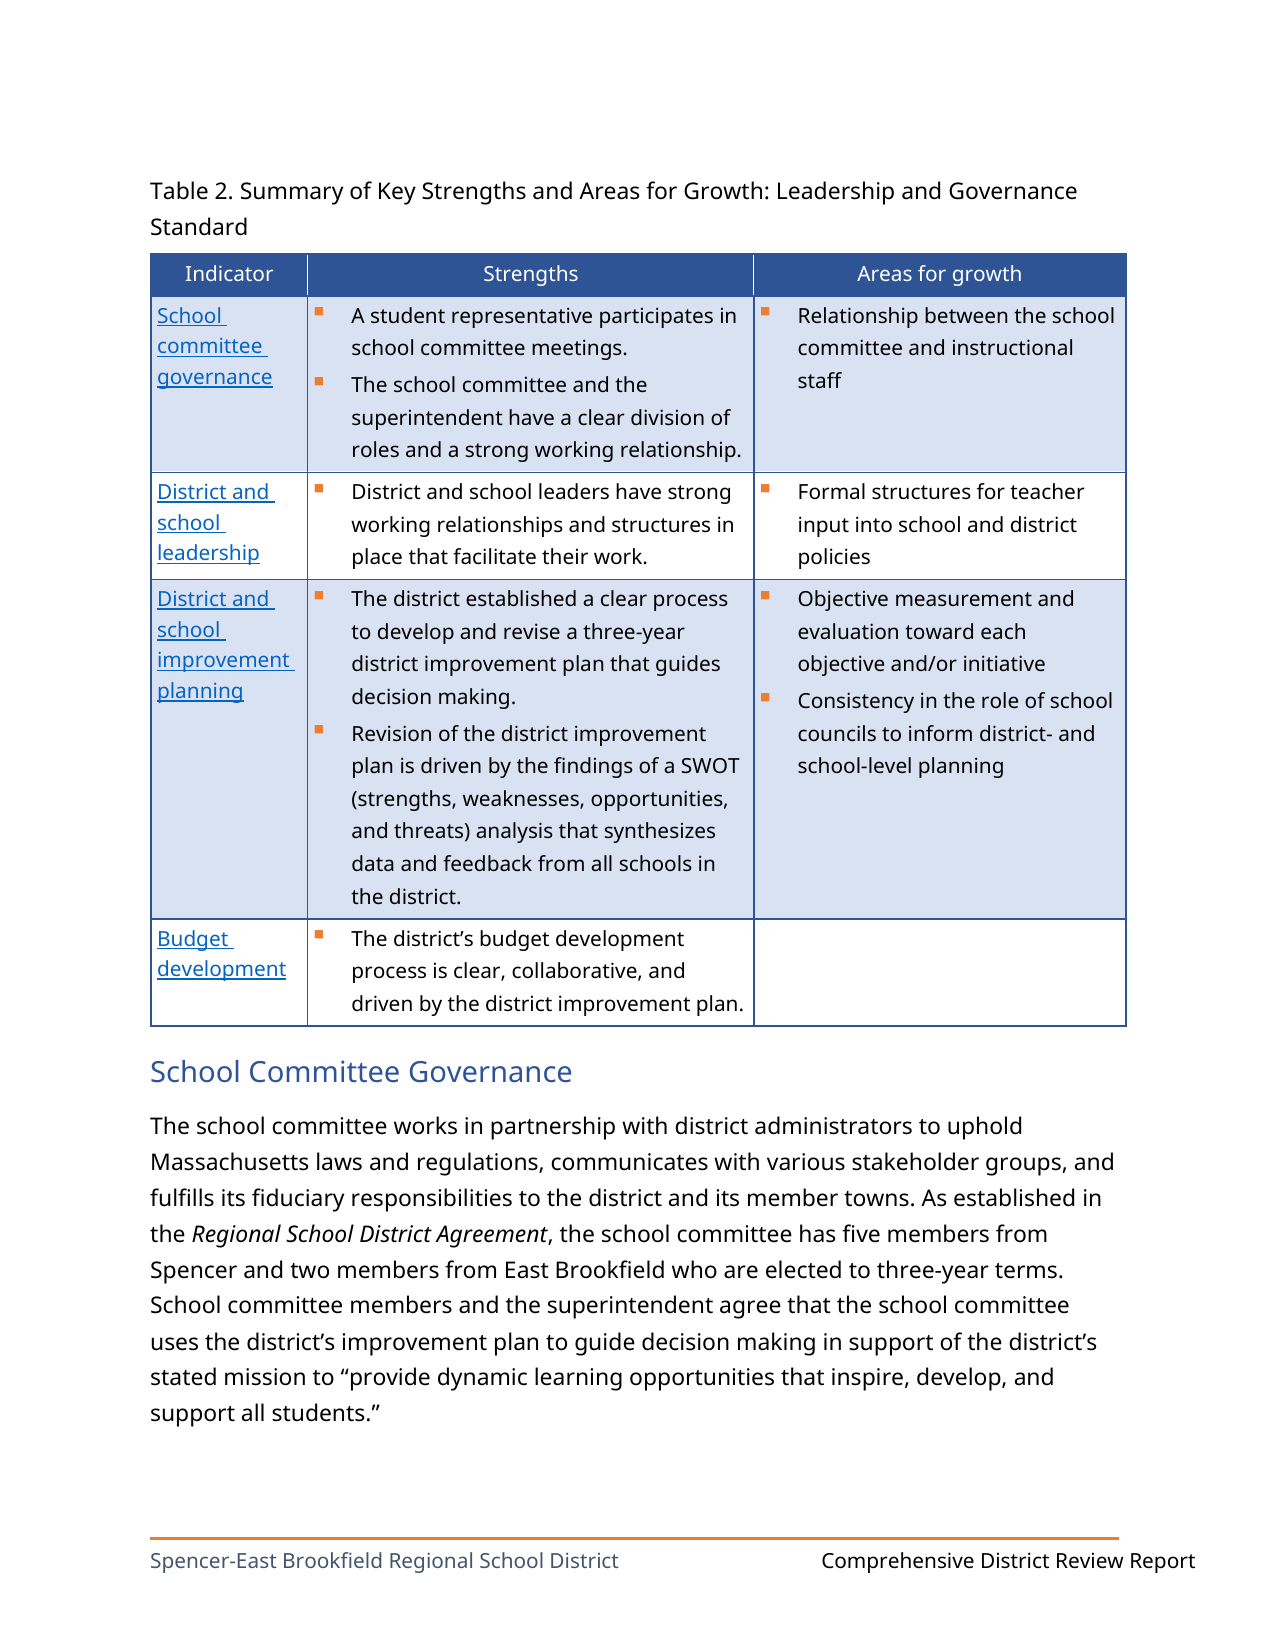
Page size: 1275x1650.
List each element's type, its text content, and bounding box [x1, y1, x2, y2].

table_cell District and school leadership [152, 473, 307, 578]
table_cell Budget development [152, 920, 307, 1025]
table_header Strengths [308, 255, 753, 295]
subtitle School Committee Governance [150, 1052, 1125, 1091]
table_header Areas for growth [754, 255, 1125, 295]
table_header Indicator [152, 255, 307, 295]
table_cell The district’s budget development process is clear, collaborative, and driven by the district improvement plan. [308, 920, 753, 1025]
table_cell School committee governance [152, 297, 307, 471]
table_cell Relationship between the school committee and instructional staff [755, 297, 1125, 471]
text The school committee works in partnership with district administrators to uphold Massachusetts laws and regulations, communicates with various stakeholder groups, and fulfills its fiduciary responsibilities to the district and its member towns. As established in the Regional School District Agreement, the school committee has five members from Spencer and two members from East Brookfield who are elected to three-year terms. School committee members and the superintendent agree that the school committee uses the district’s improvement plan to guide decision making in support of the district’s stated mission to “provide dynamic learning opportunities that inspire, develop, and support all students.” [150, 1110, 1125, 1428]
table_cell Objective measurement and evaluation toward each objective and/or initiative Consistency in the role of school councils to inform district- and school-level planning [755, 580, 1125, 918]
table_cell The district established a clear process to develop and revise a three-year district improvement plan that guides decision making. Revision of the district improvement plan is driven by the findings of a SWOT (strengths, weaknesses, opportunities, and threats) analysis that synthesizes data and feedback from all schools in the district. [308, 580, 753, 918]
title Table 2. Summary of Key Strengths and Areas for Growth: Leadership and Governance Standard [150, 175, 1125, 242]
table_cell A student representative participates in school committee meetings. The school committee and the superintendent have a clear division of roles and a strong working relationship. [308, 297, 753, 471]
table_cell Formal structures for teacher input into school and district policies [755, 473, 1125, 578]
table_cell District and school leaders have strong working relationships and structures in place that facilitate their work. [308, 473, 753, 578]
table_cell District and school improvement planning [152, 580, 307, 918]
table_cell [755, 920, 1125, 1025]
